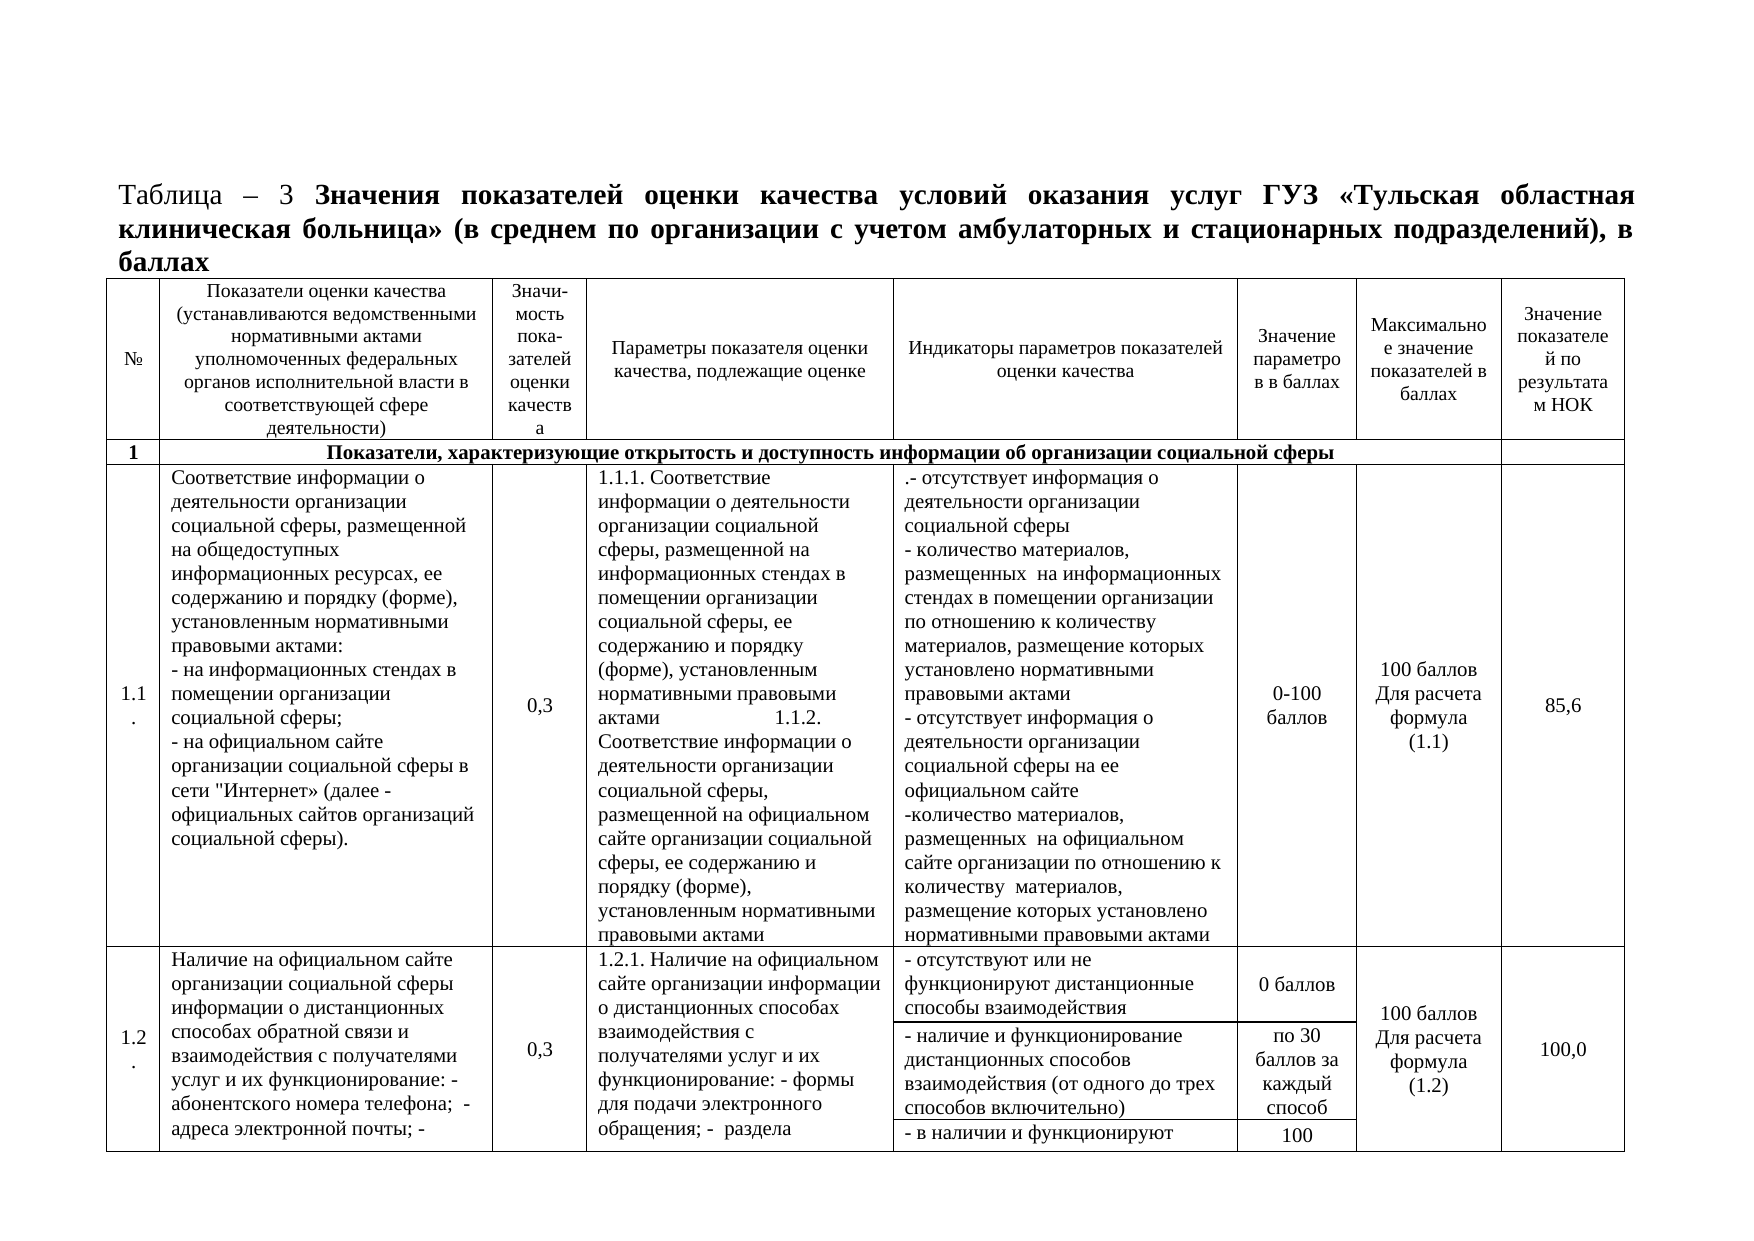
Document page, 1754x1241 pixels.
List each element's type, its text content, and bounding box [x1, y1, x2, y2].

table_header Индикаторы параметров показателей оценки качества [894, 279, 1237, 438]
table_cell 1.1. [107, 465, 159, 946]
table_cell - наличие и функционирование дистанционных способов взаимодействия (от одного до трех способов включительно) [894, 1023, 1237, 1119]
table_cell 0 баллов [1238, 947, 1356, 1021]
table_header Показатели оценки качества (устанавливаются ведомственными нормативными актами уполномоченных федеральных органов исполнительной власти в соответствующей сфере деятельности) [160, 279, 492, 438]
table_cell 0,3 [493, 947, 586, 1151]
table_header Значение параметров в баллах [1238, 279, 1356, 438]
table_cell 100,0 [1502, 947, 1624, 1151]
table_cell 85,6 [1502, 465, 1624, 946]
table_cell - в наличии и функционируют более трех дистанционных способов взаимодействия [894, 1120, 1237, 1151]
table_cell 100 баллов Для расчета формула (1.1) [1357, 465, 1501, 946]
table_header Параметры показателя оценки качества, подлежащие оценке [587, 279, 893, 438]
table_cell - отсутствуют или не функционируют дистанционные способы взаимодействия [894, 947, 1237, 1021]
table_cell 100 баллов [1238, 1120, 1356, 1151]
table_cell Соответствие информации о деятельности организации социальной сферы, размещенной на общедоступных информационных ресурсах, ее содержанию и порядку (форме), установленным нормативными правовыми актами: - на информационных стендах в помещении организации социальной сферы; - на официальном сайте организации социальной сферы в сети "Интернет» (далее - официальных сайтов организаций социальной сферы). [160, 465, 492, 946]
table_cell 1 [107, 440, 159, 464]
table_cell 1.1.1. Соответствие информации о деятельности организации социальной сферы, размещенной на информационных стендах в помещении организации социальной сферы, ее содержанию и порядку (форме), установленным нормативными правовыми актами 1.1.2. Соответствие информации о деятельности организации социальной сферы, размещенной на официальном сайте организации социальной сферы, ее содержанию и порядку (форме), установленным нормативными правовыми актами [587, 465, 893, 946]
table_header Значи-мость пока-зателей оценки качества [493, 279, 586, 438]
table_header Максимальное значение показателей в баллах [1357, 279, 1501, 438]
table_header Значение показателей по результатам НОК [1502, 279, 1624, 438]
table_cell 1.2. [107, 947, 159, 1151]
table_cell по 30 баллов за каждый способ [1238, 1023, 1356, 1119]
table_cell 1.2.1. Наличие на официальном сайте организации информации о дистанционных способах взаимодействия с получателями услуг и их функционирование: - формы для подачи электронного обращения; - раздела официального сайта «Часто задаваемые вопросы»; - технической возможности выражения получателем услуг мнения о качестве условий оказания услуг организацией социальной сферы (наличие анкеты для опроса граждан или гиперссылки на нее); - возможности записи на прием к врачу на официальном сайте медицинской организации (для поликлиник); - возможности сообщения о дате госпитализации электронным уведомлением (для стационаров). [587, 947, 893, 1151]
table_cell Наличие на официальном сайте организации социальной сферы информации о дистанционных способах обратной связи и взаимодействия с получателями услуг и их функционирование: - абонентского номера телефона; - адреса электронной почты; - электронных сервисов (для подачи электронного обращения (жалобы, предложения), получения консультации по оказываемым услугам и иных.); - раздела официального сайта «Часто задаваемые вопросы»; - технической возможности выражения получателем услуг мнения о качестве условий оказания услуг организацией социальной сферы (наличие анкеты для опроса граждан или гиперссылки на нее). [160, 947, 492, 1151]
table_cell [1502, 440, 1624, 464]
text Таблица – 3 Значения показателей оценки качества условий оказания услуг ГУЗ «Тульская областная клиническая больница» (в среднем по организации с учетом амбулаторных и стационарных подразделений), в баллах [118, 177, 1636, 278]
table_cell 100 баллов Для расчета формула (1.2) [1357, 947, 1501, 1151]
table_header № [107, 279, 159, 438]
table_cell 0,3 [493, 465, 586, 946]
table_cell .- отсутствует информация о деятельности организации социальной сферы - количество материалов, размещенных на информационных стендах в помещении организации по отношению к количеству материалов, размещение которых установлено нормативными правовыми актами - отсутствует информация о деятельности организации социальной сферы на ее официальном сайте -количество материалов, размещенных на официальном сайте организации по отношению к количеству материалов, размещение которых установлено нормативными правовыми актами [894, 465, 1237, 946]
table_cell 0-100 баллов [1238, 465, 1356, 946]
table_cell Показатели, характеризующие открытость и доступность информации об организации социальной сферы [160, 440, 1501, 464]
